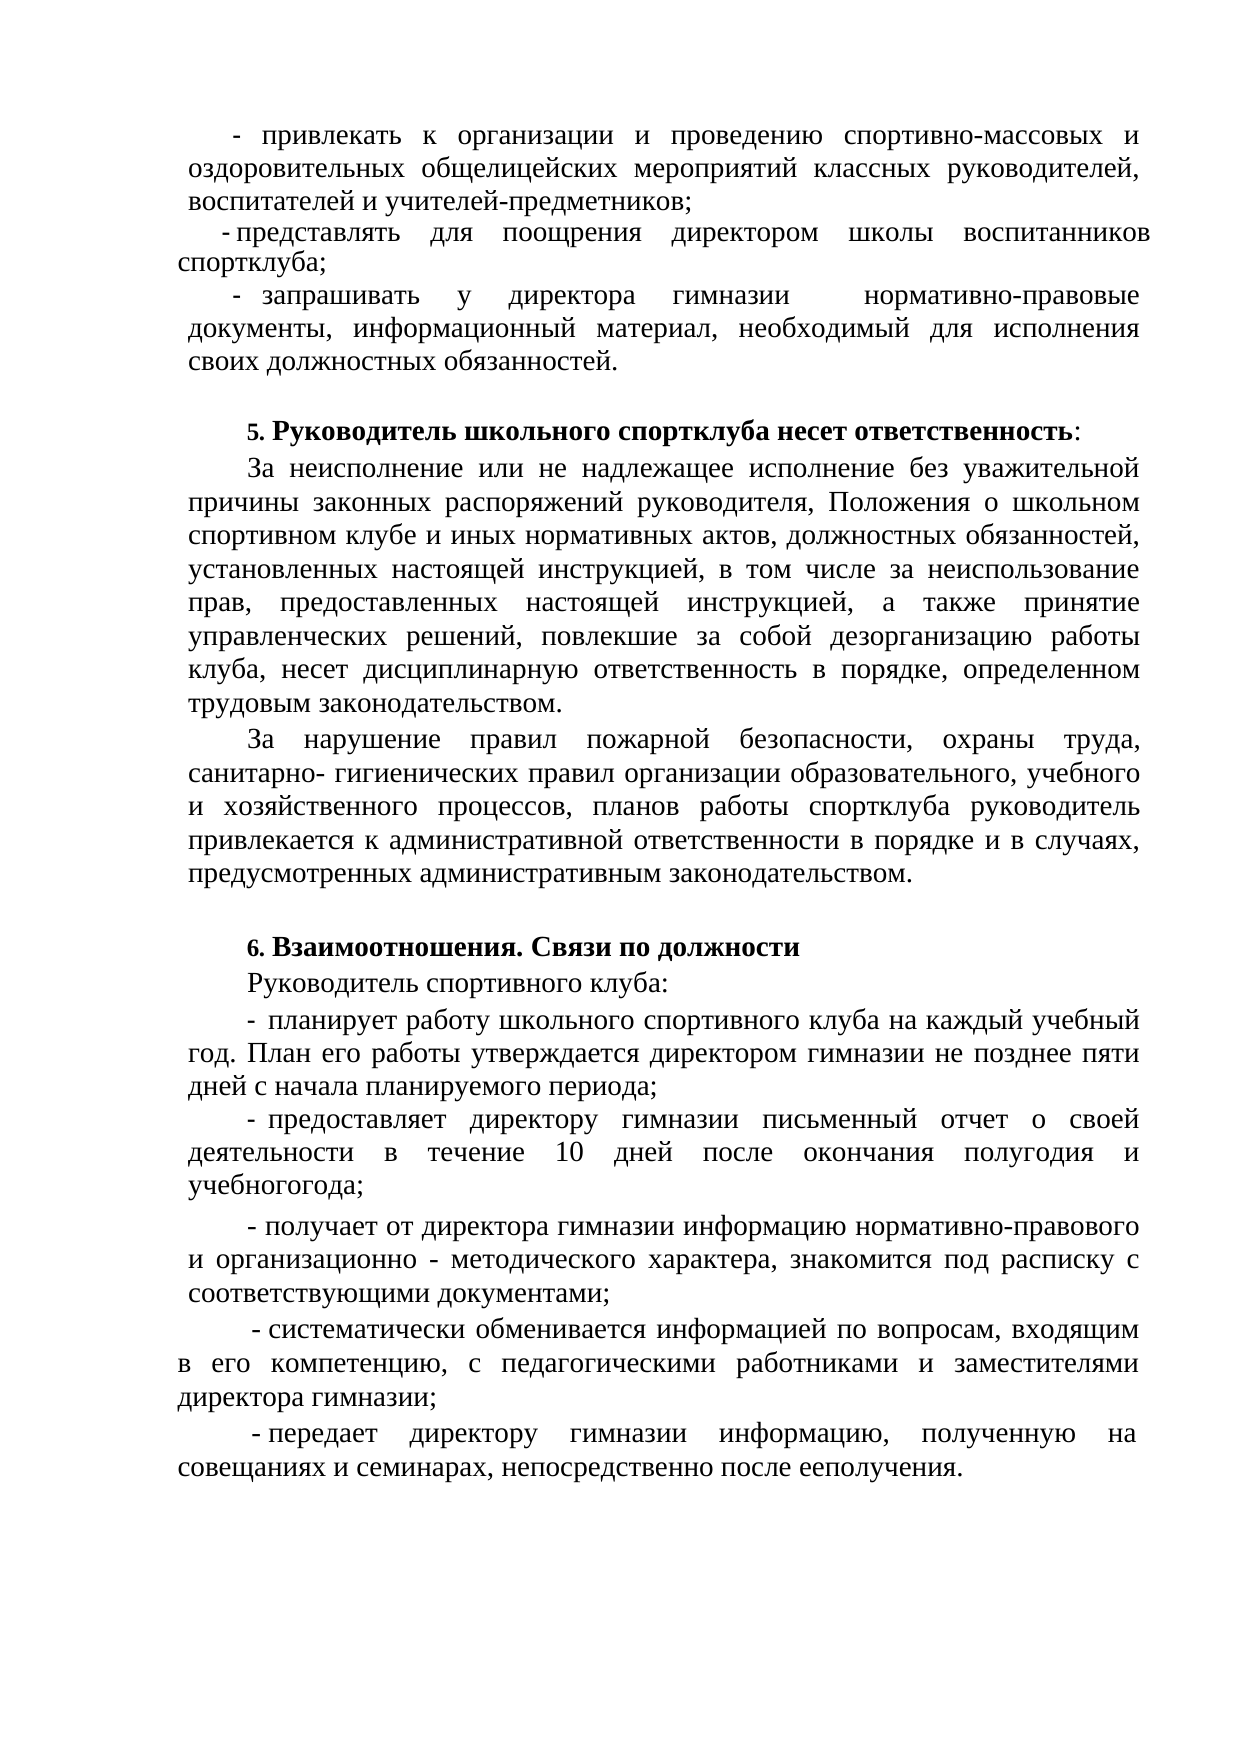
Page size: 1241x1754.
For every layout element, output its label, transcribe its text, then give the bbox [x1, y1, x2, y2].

text - систематически обменивается информацией по вопросам, входящим в его компетенцию, с педагогическими работниками и заместителями директора гимназии; [177, 1312, 1140, 1412]
list Руководитель школьного спортклуба несет ответственность: [247, 413, 1152, 447]
list представлять для поощрения директором школы воспитанников спортклуба; [177, 217, 1152, 278]
list Взаимоотношения. Связи по должности [247, 929, 1152, 963]
text Руководитель спортивного клуба: [247, 966, 1152, 999]
text За нарушение правил пожарной безопасности, охраны труда, санитарно- гигиенических правил организации образовательного, учебного и хозяйственного процессов, планов работы спортклуба руководитель привлекается к административной ответственности в порядке и в случаях, предусмотренных административным законодательством. [188, 721, 1141, 889]
text - получает от директора гимназии информацию нормативно-правового и организационно - методического характера, знакомится под расписку с соответствующими документами; [188, 1208, 1141, 1308]
list привлекать к организации и проведению спортивно-массовых и оздоровительных общелицейских мероприятий классных руководителей, воспитателей и учителей-предметников; [188, 118, 1140, 217]
text За неисполнение или не надлежащее исполнение без уважительной причины законных распоряжений руководителя, Положения о школьном спортивном клубе и иных нормативных актов, должностных обязанностей, установленных настоящей инструкцией, в том числе за неиспользование прав, предоставленных настоящей инструкцией, а также принятие управленческих решений, повлекшие за собой дезорганизацию работы клуба, несет дисциплинарную ответственность в порядке, определенном трудовым законодательством. [188, 450, 1141, 718]
list предоставляет директору гимназии письменный отчет о своей деятельности в течение 10 дней после окончания полугодия и учебногогода; [188, 1102, 1140, 1201]
list запрашивать у директора гимназии нормативно-правовые документы, информационный материал, необходимый для исполнения своих должностных обязанностей. [188, 278, 1141, 377]
list планирует работу школьного спортивного клуба на каждый учебный год. План его работы утверждается директором гимназии не позднее пяти дней с начала планируемого периода; [188, 1003, 1140, 1101]
text - передает директору гимназии информацию, полученную на совещаниях и семинарах, непосредственно после ееполучения. [177, 1416, 1137, 1483]
